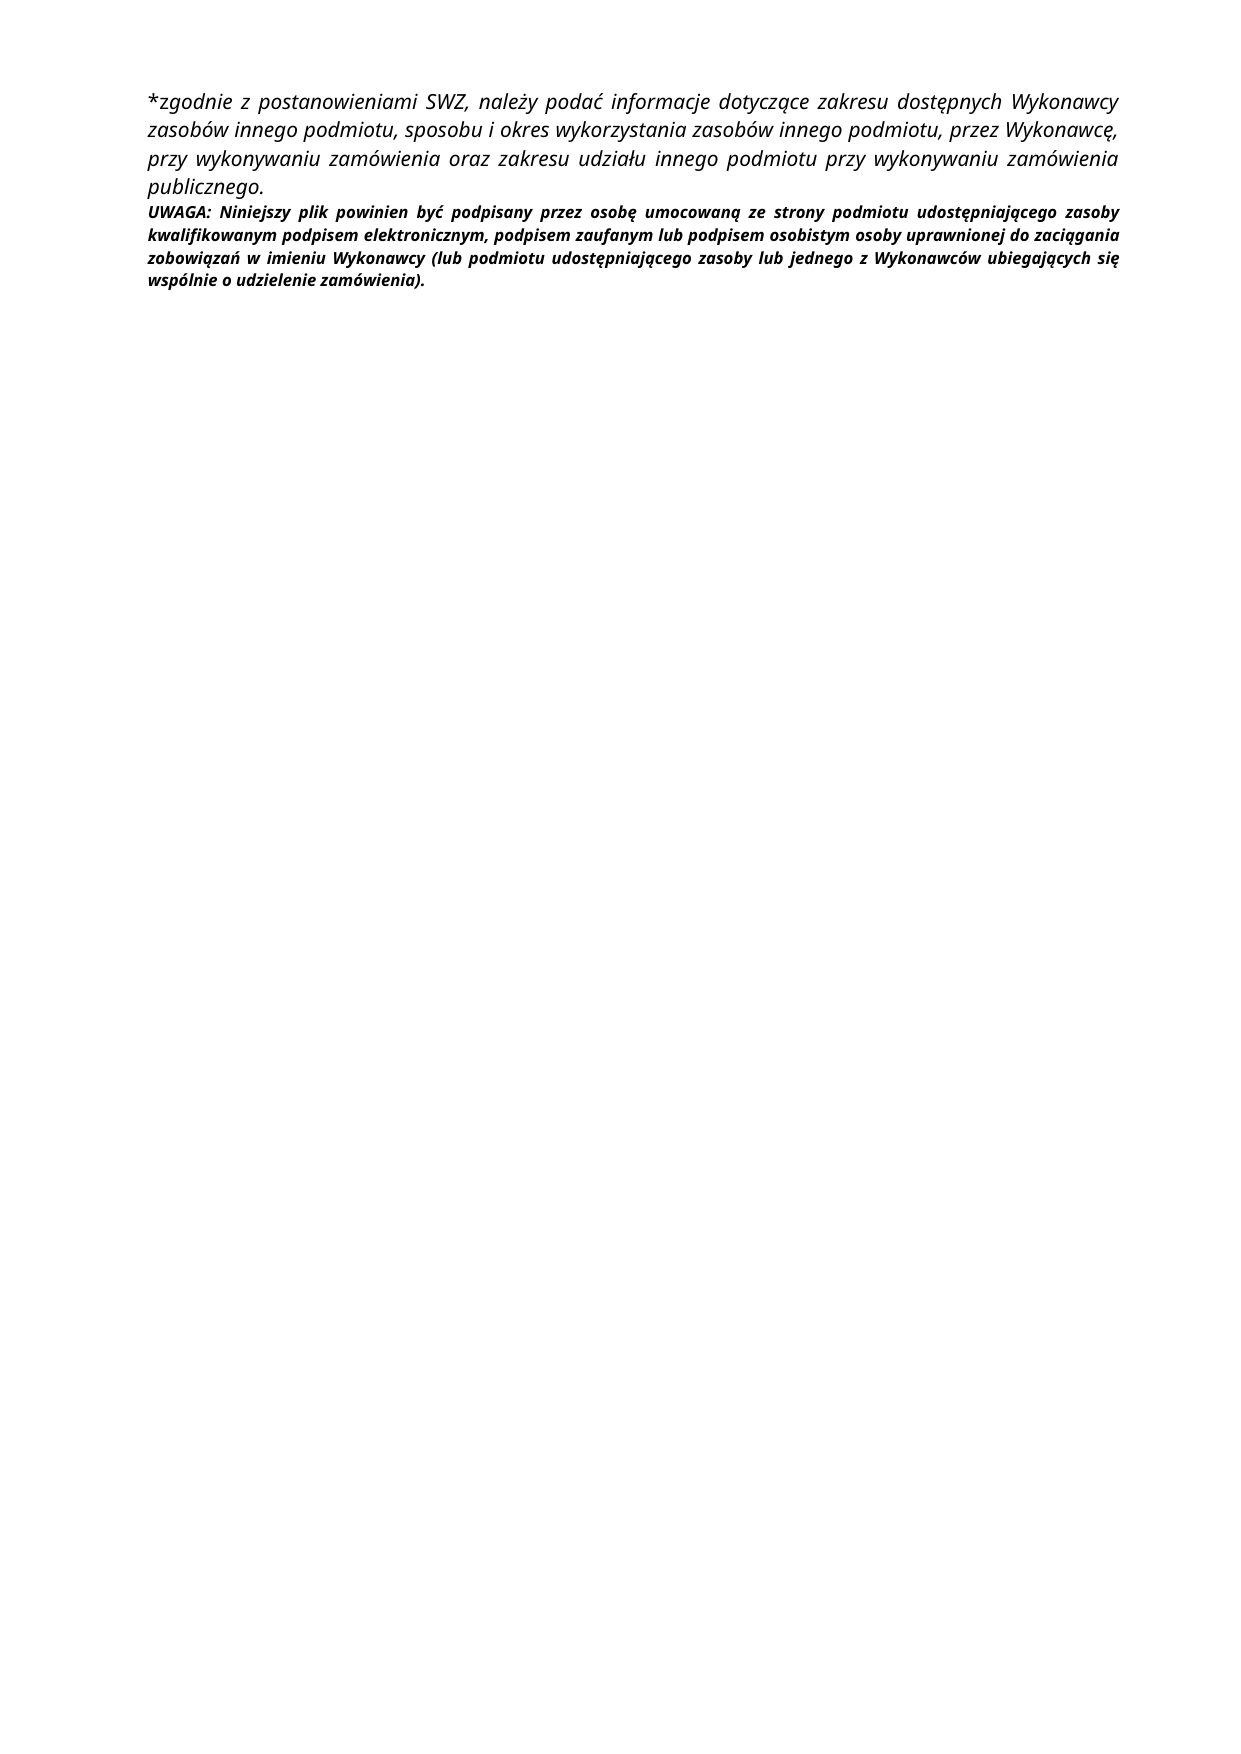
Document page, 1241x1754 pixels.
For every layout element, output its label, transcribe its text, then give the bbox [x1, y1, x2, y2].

text UWAGA: Niniejszy plik powinien być podpisany przez osobę umocowaną ze strony podmiotu udostępniającego zasoby kwalifikowanym podpisem elektronicznym, podpisem zaufanym lub podpisem osobistym osoby uprawnionej do zaciągania zobowiązań w imieniu Wykonawcy (lub podmiotu udostępniającego zasoby lub jednego z Wykonawców ubiegających się wspólnie o udzielenie zamówienia). [148, 201, 1122, 292]
text *zgodnie z postanowieniami SWZ, należy podać informacje dotyczące zakresu dostępnych Wykonawcy zasobów innego podmiotu, sposobu i okres wykorzystania zasobów innego podmiotu, przez Wykonawcę, przy wykonywaniu zamówienia oraz zakresu udziału innego podmiotu przy wykonywaniu zamówienia publicznego. [148, 87, 1122, 201]
